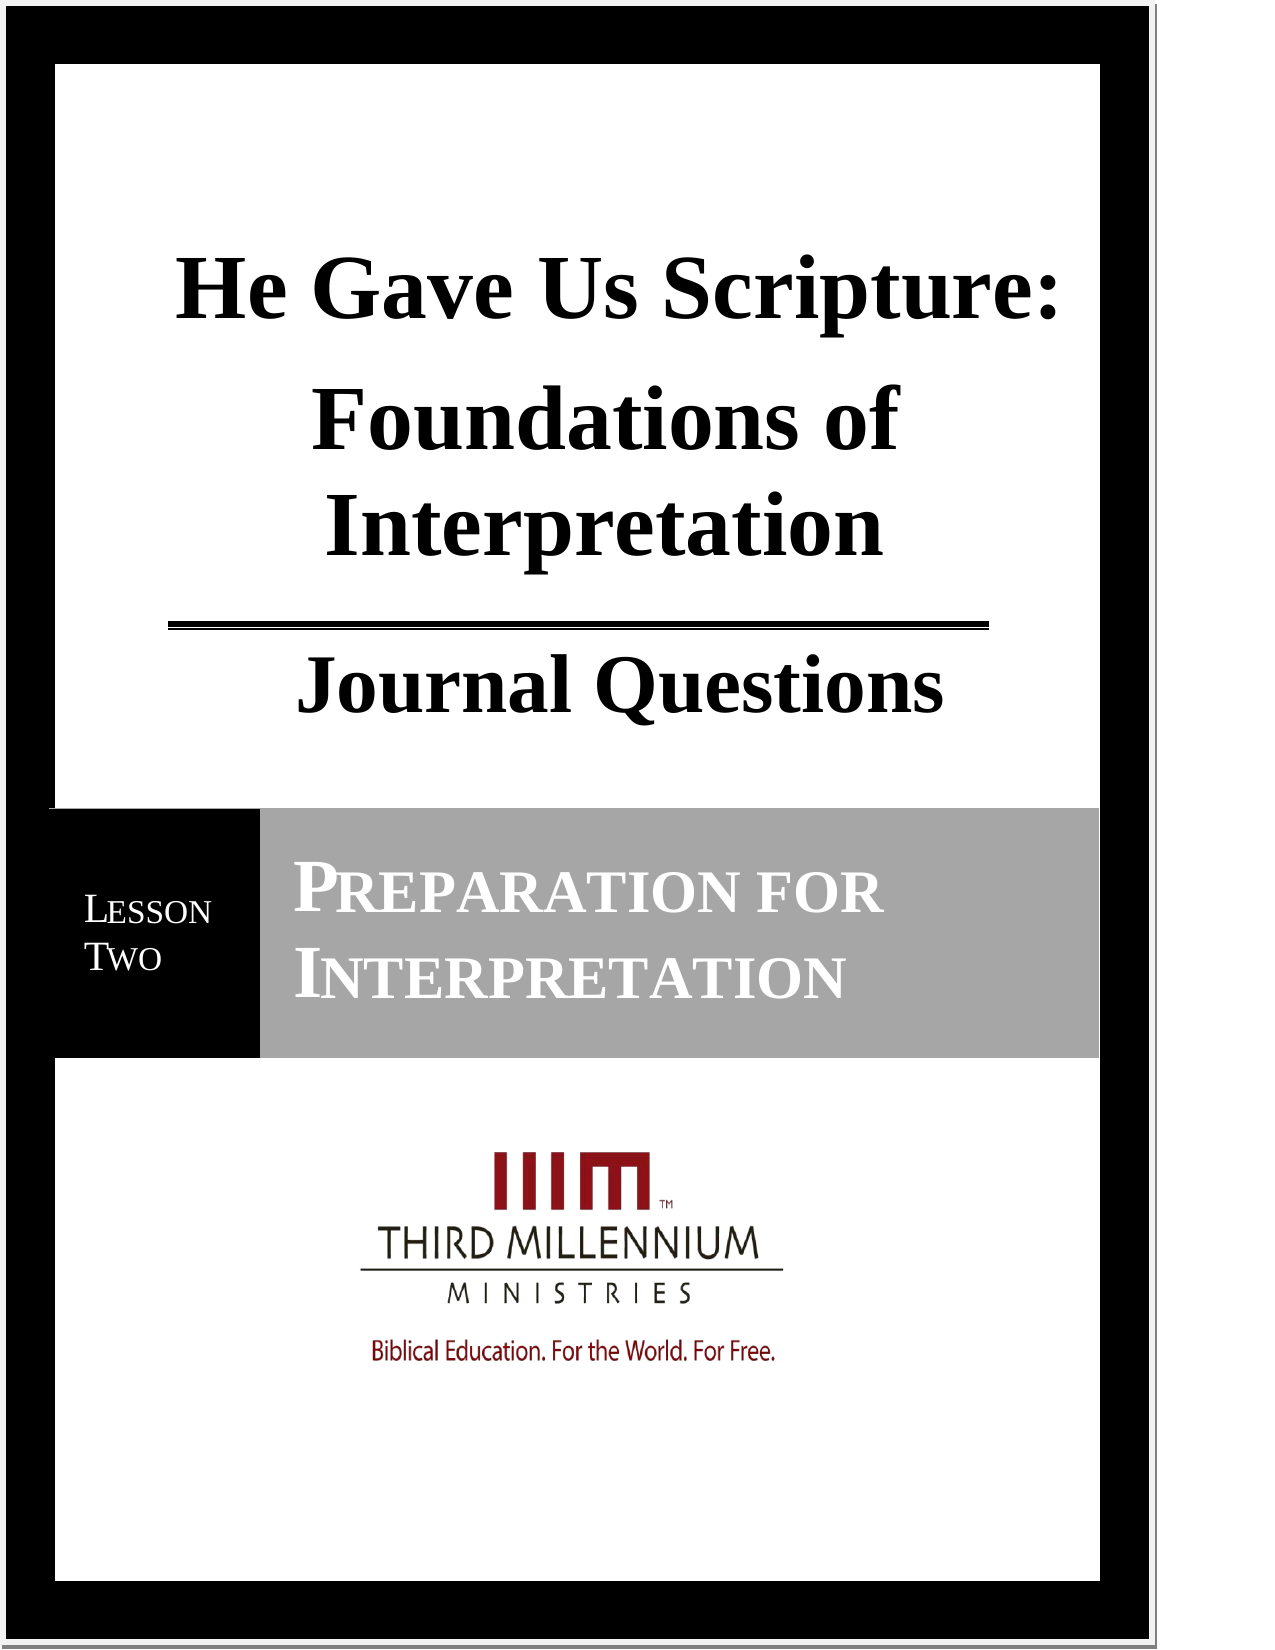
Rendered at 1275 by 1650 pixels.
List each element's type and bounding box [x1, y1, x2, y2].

picture [306, 1094, 828, 1399]
